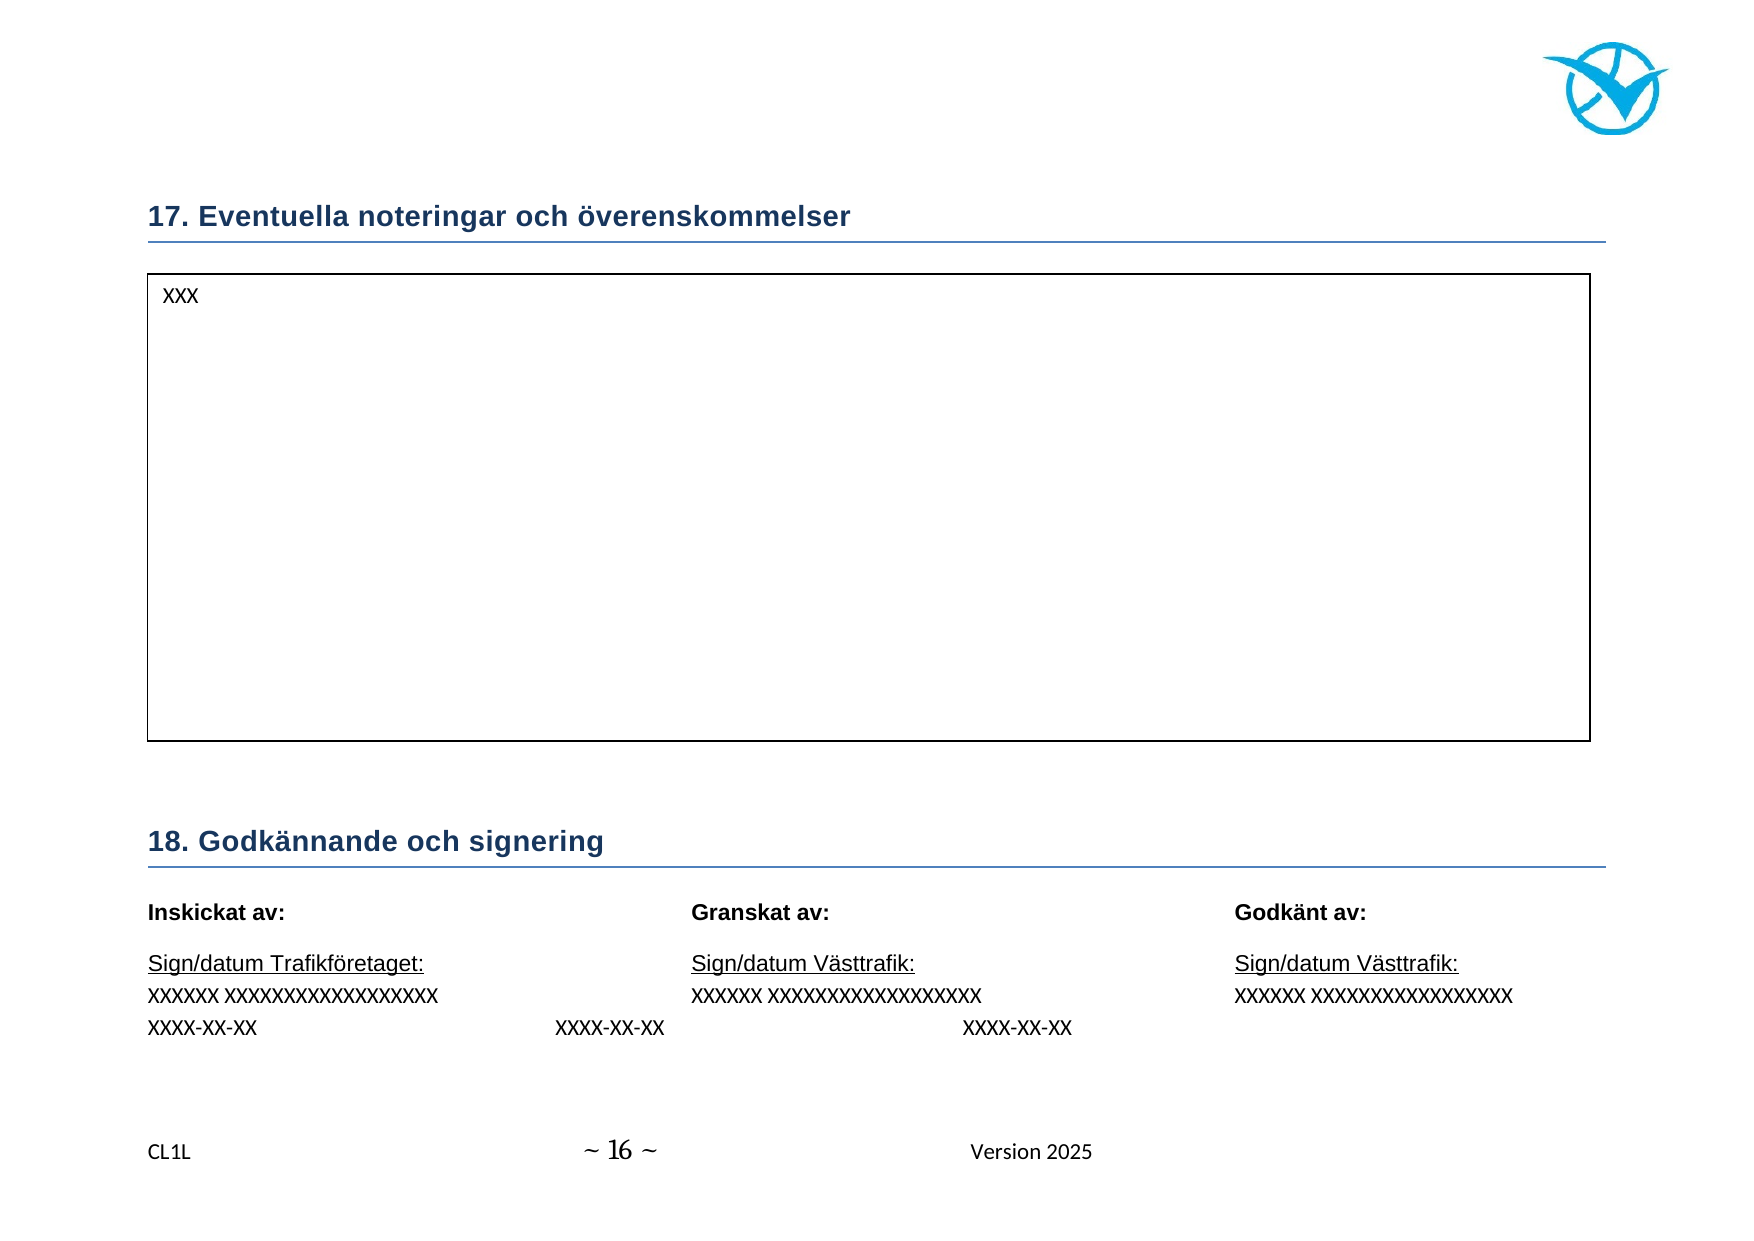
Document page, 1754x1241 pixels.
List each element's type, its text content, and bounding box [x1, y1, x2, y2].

text Sign/datum Trafikföretaget: Sign/datum Västtrafik: Sign/datum Västtrafik: [148, 950, 1606, 1041]
picture [1542, 42, 1654, 135]
title 17. Eventuella noteringar och överenskommelser [148, 199, 1606, 241]
picture [1615, 42, 1673, 135]
picture [1584, 48, 1616, 74]
title 18. Godkännande och signering [148, 824, 1606, 866]
text Inskickat av: Granskat av: Godkänt av: [148, 899, 1606, 926]
